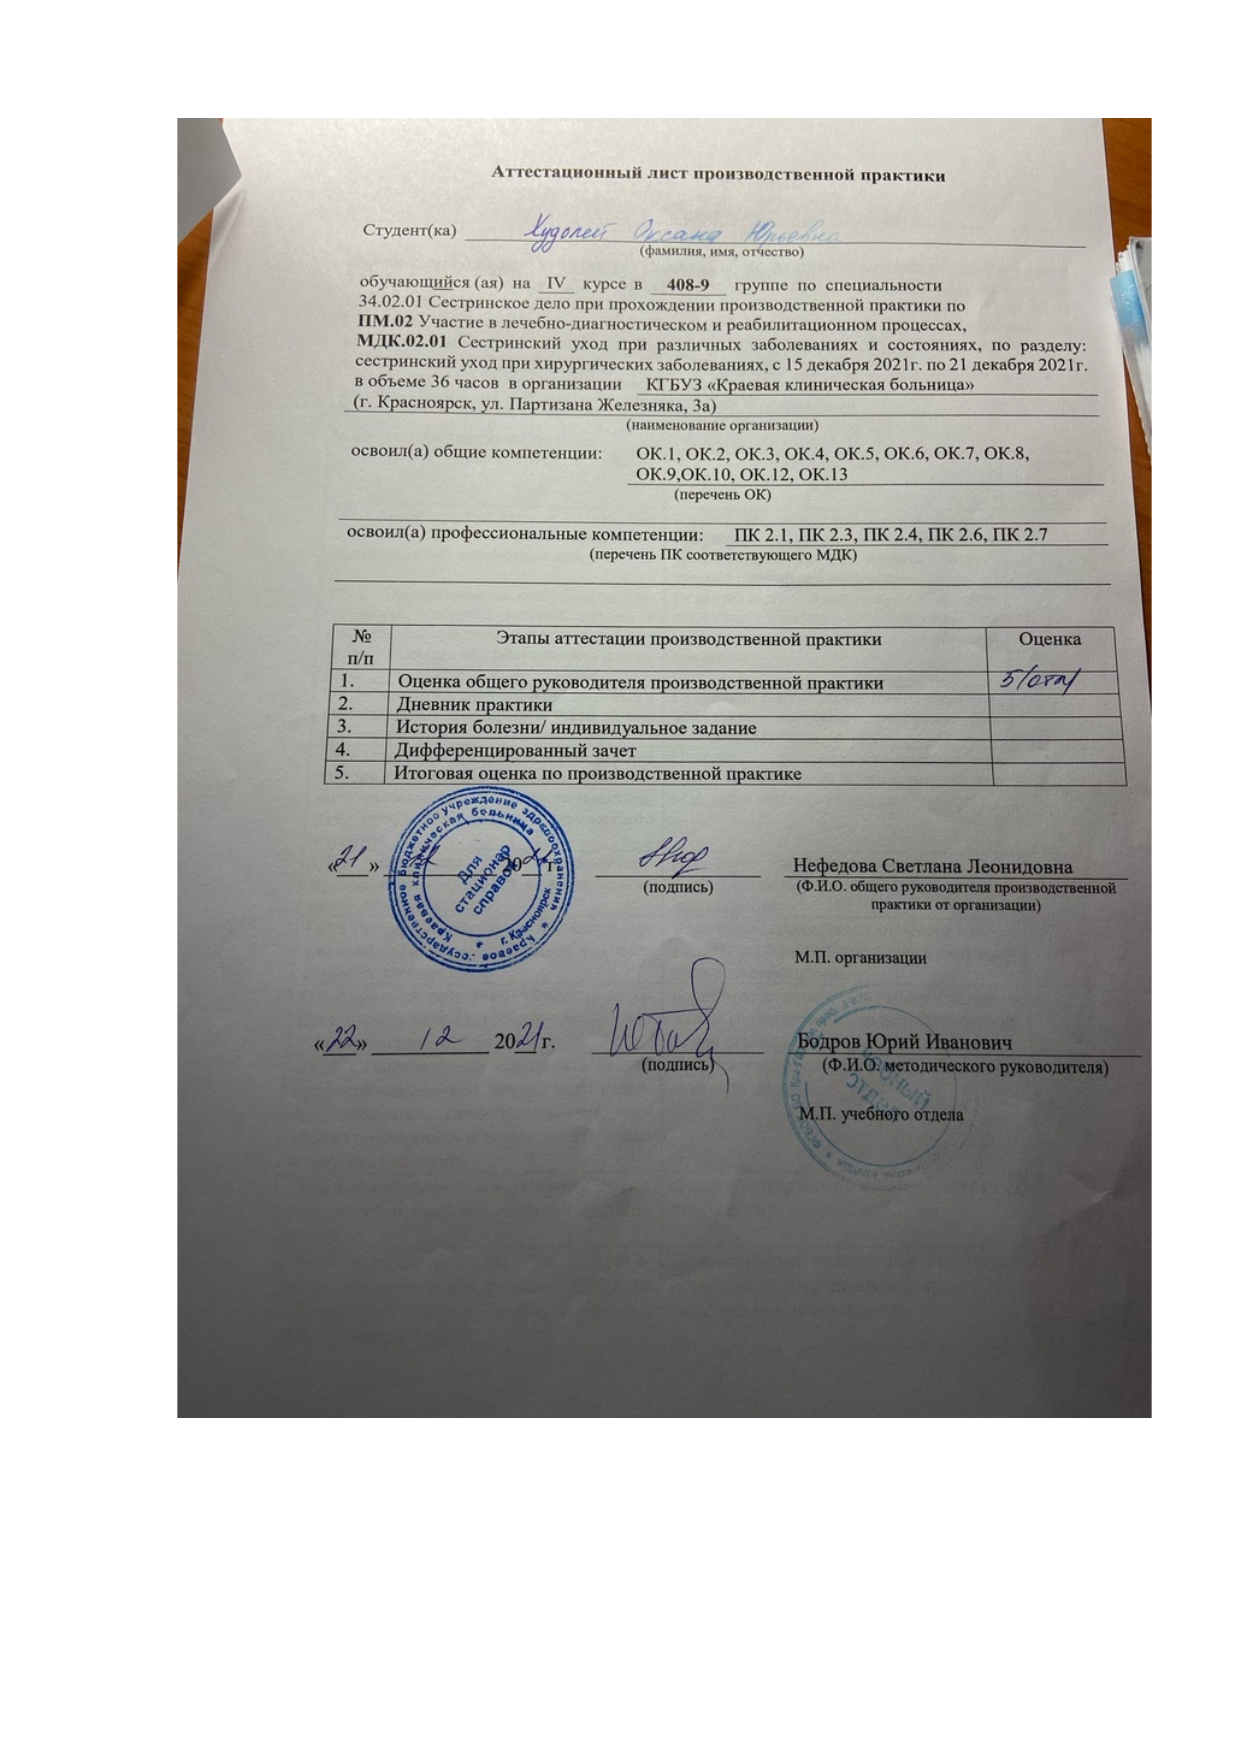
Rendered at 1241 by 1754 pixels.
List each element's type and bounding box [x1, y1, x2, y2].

picture [177, 118, 1152, 1418]
